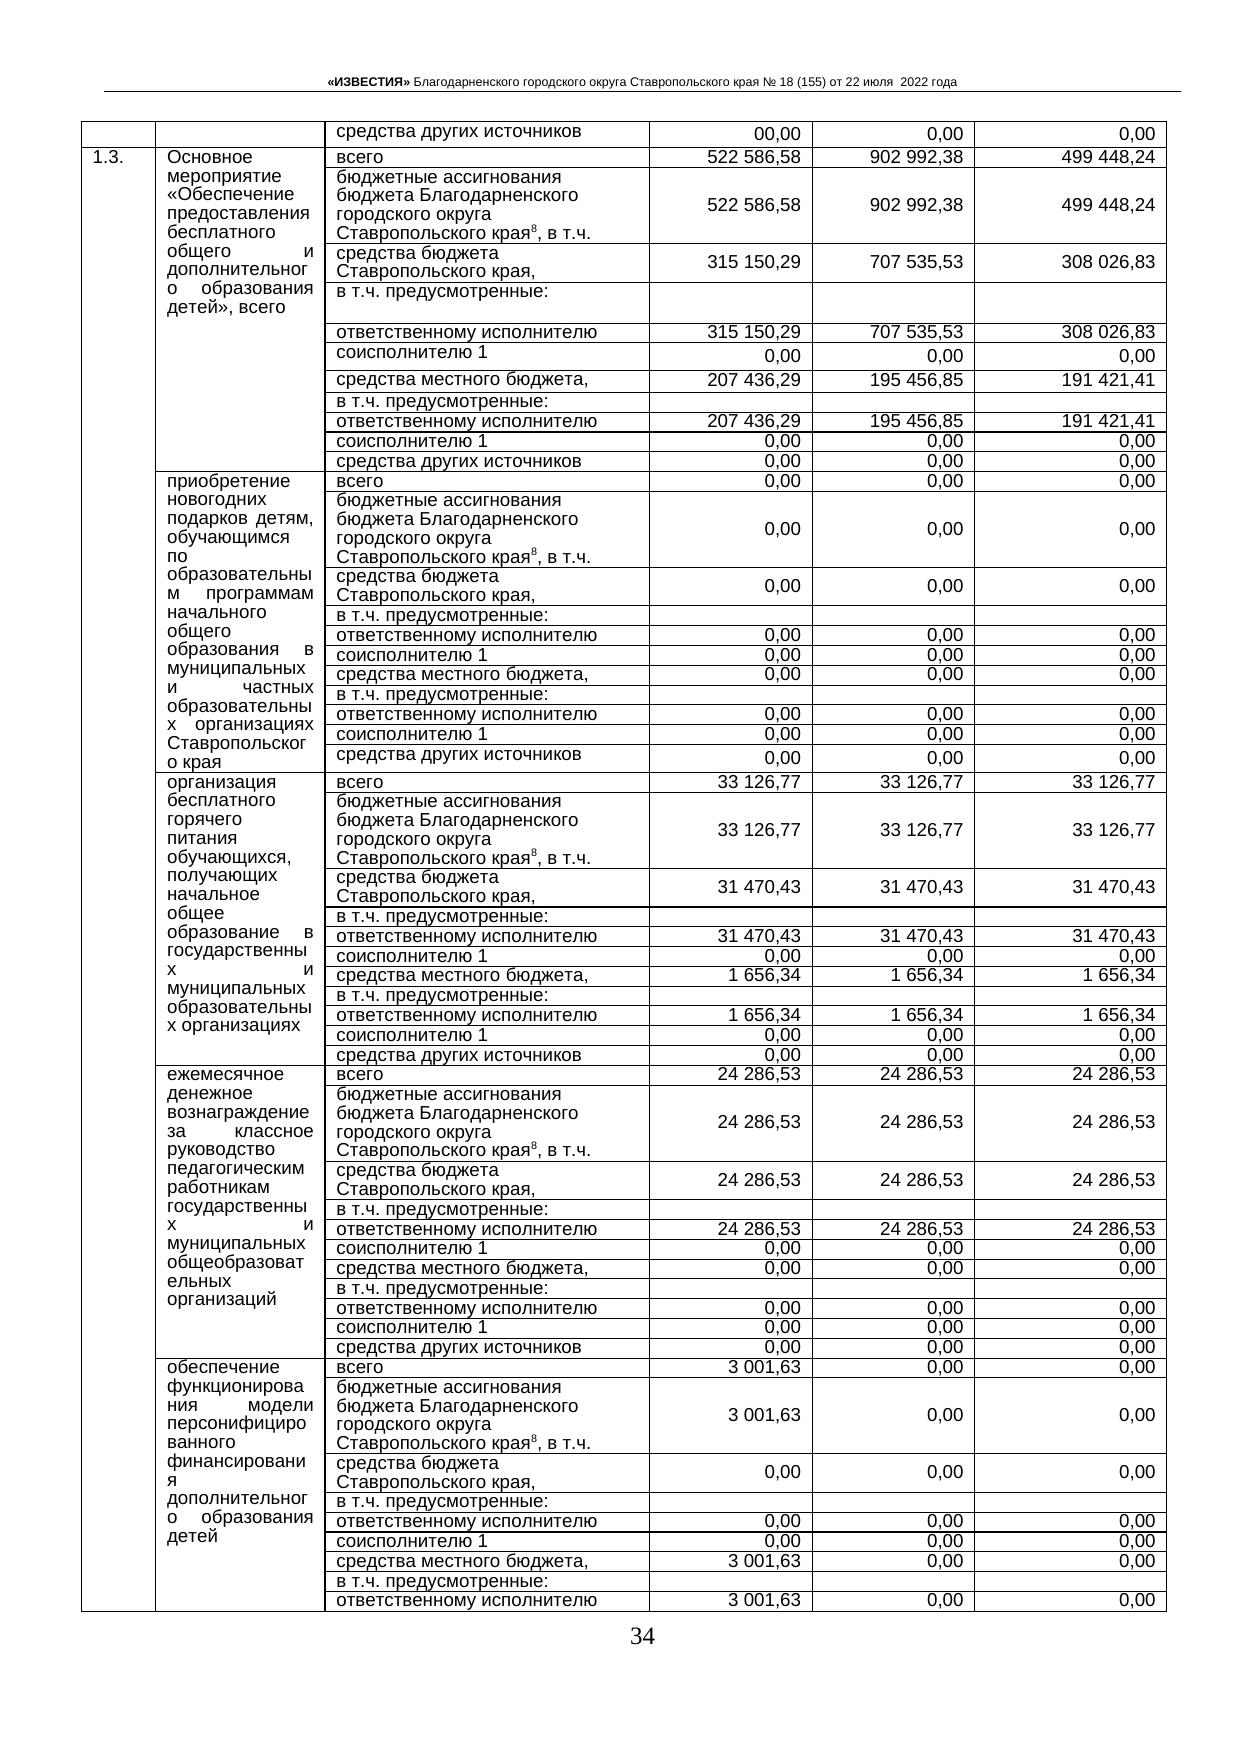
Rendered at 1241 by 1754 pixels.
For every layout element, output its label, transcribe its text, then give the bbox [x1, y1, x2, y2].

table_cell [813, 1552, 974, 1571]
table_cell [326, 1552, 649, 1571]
table_cell 00,00 [650, 122, 812, 147]
table_cell 0,00 [975, 343, 1166, 370]
table_cell 24 286,53 [813, 1066, 974, 1084]
table_cell 33 126,77 [813, 793, 974, 868]
table_cell 0,00 [975, 947, 1166, 966]
table_cell 0,00 [650, 452, 812, 471]
table_cell организация бесплатного горячего питания обучающихся, получающих начальное общее образование в государственных и муниципальных образовательных организациях [156, 773, 324, 1065]
table_cell средства других источников [326, 122, 649, 147]
table_cell 24 286,53 [650, 1220, 812, 1239]
table_cell ответственному исполнителю [326, 927, 649, 946]
table_cell 0,00 [813, 705, 974, 724]
table_cell бюджетные ассигнования бюджета Благодарненского городского округа Ставропольского края8, в т.ч. [326, 492, 649, 567]
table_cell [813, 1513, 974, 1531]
table_cell ответственному исполнителю [326, 626, 649, 645]
table_cell 31 470,43 [650, 869, 812, 906]
table_cell 0,00 [813, 492, 974, 567]
table_cell 0,00 [650, 666, 812, 684]
table_cell ответственному исполнителю [326, 1220, 649, 1239]
table_cell ответственному исполнителю [326, 1006, 649, 1025]
table_cell 1 656,34 [650, 1006, 812, 1025]
table_cell средства бюджета Ставропольского края, [326, 1162, 649, 1199]
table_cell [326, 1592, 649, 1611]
table_cell 1.3. [82, 148, 155, 1611]
table_cell 24 286,53 [650, 1066, 812, 1084]
table_cell 24 286,53 [813, 1162, 974, 1199]
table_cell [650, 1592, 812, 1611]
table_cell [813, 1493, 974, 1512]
table_cell 0,00 [813, 666, 974, 684]
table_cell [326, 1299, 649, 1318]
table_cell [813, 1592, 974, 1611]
table_cell [975, 606, 1166, 625]
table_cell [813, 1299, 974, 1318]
table_cell 707 535,53 [813, 324, 974, 342]
table_cell 191 421,41 [975, 413, 1166, 431]
table_cell [650, 1200, 812, 1219]
table_cell 0,00 [813, 452, 974, 471]
table_cell 0,00 [813, 646, 974, 665]
table_cell средства бюджета Ставропольского края, [326, 244, 649, 282]
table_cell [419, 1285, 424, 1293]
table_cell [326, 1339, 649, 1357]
table_cell соисполнителю 1 [326, 646, 649, 665]
table_cell 0,00 [650, 947, 812, 966]
table_cell 195 456,85 [813, 413, 974, 431]
table_cell бюджетные ассигнования бюджета Благодарненского городского округа Ставропольского края8, в т.ч. [326, 793, 649, 868]
table_cell 24 286,53 [975, 1086, 1166, 1161]
table_cell [813, 908, 974, 926]
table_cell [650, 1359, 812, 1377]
table_cell 207 436,29 [650, 371, 812, 392]
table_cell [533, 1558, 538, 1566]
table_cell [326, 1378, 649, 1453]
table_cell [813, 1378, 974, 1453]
table_cell 31 470,43 [813, 869, 974, 906]
table_cell [650, 908, 812, 926]
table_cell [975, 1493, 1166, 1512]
table_cell 315 150,29 [650, 324, 812, 342]
table_cell 0,00 [975, 626, 1166, 645]
table_cell [813, 606, 974, 625]
table_cell [650, 686, 812, 704]
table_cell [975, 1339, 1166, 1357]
table_cell [813, 686, 974, 704]
table_cell 0,00 [975, 1240, 1166, 1258]
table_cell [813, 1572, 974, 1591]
table_cell 33 126,77 [650, 773, 812, 792]
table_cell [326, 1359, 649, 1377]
table_cell 1 656,34 [975, 1006, 1166, 1025]
table_cell 24 286,53 [650, 1086, 812, 1161]
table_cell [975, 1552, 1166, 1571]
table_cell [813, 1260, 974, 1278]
table_cell 24 286,53 [813, 1086, 974, 1161]
table_cell 195 456,85 [813, 371, 974, 392]
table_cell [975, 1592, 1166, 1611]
table_cell 0,00 [975, 122, 1166, 147]
table_cell 0,00 [650, 492, 812, 567]
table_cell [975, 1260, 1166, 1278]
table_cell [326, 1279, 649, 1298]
table_cell 0,00 [650, 705, 812, 724]
table_cell [975, 1200, 1166, 1219]
table_cell соисполнителю 1 [326, 947, 649, 966]
table_cell средства бюджета Ставропольского края, [326, 568, 649, 605]
table_cell [650, 606, 812, 625]
table_cell 0,00 [650, 745, 812, 772]
table_cell 707 535,53 [813, 244, 974, 282]
table_cell [975, 908, 1166, 926]
table_cell ежемесячное денежное вознаграждение за классное руководство педагогическим работникам государственных и муниципальных общеобразовательных организаций [156, 1066, 324, 1357]
table_cell средства других источников [326, 745, 649, 772]
table_cell средства местного бюджета, [326, 666, 649, 684]
table_cell 0,00 [813, 433, 974, 451]
table_cell 0,00 [813, 1026, 974, 1045]
table_cell 0,00 [975, 452, 1166, 471]
table_cell 0,00 [975, 472, 1166, 491]
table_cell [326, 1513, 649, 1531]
table_cell 0,00 [813, 1240, 974, 1258]
table_cell 0,00 [650, 568, 812, 605]
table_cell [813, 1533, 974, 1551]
table_cell 0,00 [650, 626, 812, 645]
table_cell 499 448,24 [975, 148, 1166, 167]
table_cell средства других источников [326, 1046, 649, 1065]
table_cell 0,00 [650, 343, 812, 370]
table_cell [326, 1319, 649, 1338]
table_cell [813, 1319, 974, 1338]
table_cell [813, 1200, 974, 1219]
table_cell 0,00 [650, 472, 812, 491]
table_cell 1 656,34 [650, 967, 812, 986]
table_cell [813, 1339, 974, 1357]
table_cell 0,00 [813, 122, 974, 147]
table_cell 0,00 [975, 433, 1166, 451]
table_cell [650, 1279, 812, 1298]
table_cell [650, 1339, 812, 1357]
table_cell ответственному исполнителю [326, 705, 649, 724]
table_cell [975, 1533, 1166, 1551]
table_cell 0,00 [975, 646, 1166, 665]
table_cell 0,00 [650, 1026, 812, 1045]
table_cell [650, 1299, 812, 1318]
table_cell 0,00 [975, 568, 1166, 605]
table_cell 24 286,53 [975, 1162, 1166, 1199]
table_cell 191 421,41 [975, 371, 1166, 392]
table_cell соисполнителю 1 [326, 343, 649, 370]
table_cell 207 436,29 [650, 413, 812, 431]
table_cell 1 656,34 [813, 1006, 974, 1025]
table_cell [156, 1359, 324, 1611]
table_cell в т.ч. предусмотренные: [326, 606, 649, 625]
table_cell в т.ч. предусмотренные: [326, 908, 649, 926]
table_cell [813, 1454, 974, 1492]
table_cell 0,00 [975, 745, 1166, 772]
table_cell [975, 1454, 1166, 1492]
table_cell всего [326, 773, 649, 792]
table_cell бюджетные ассигнования бюджета Благодарненского городского округа Ставропольского края8, в т.ч. [326, 1086, 649, 1161]
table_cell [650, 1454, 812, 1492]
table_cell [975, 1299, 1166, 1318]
table_cell в т.ч. предусмотренные: [326, 686, 649, 704]
table_cell всего [326, 472, 649, 491]
table_cell всего [326, 1066, 649, 1084]
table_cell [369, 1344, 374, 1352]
table_cell в т.ч. предусмотренные: [326, 283, 649, 322]
table_cell 308 026,83 [975, 324, 1166, 342]
table_cell Основное мероприятие «Обеспечение предоставления бесплатного общего и дополнительного образования детей», всего [156, 148, 324, 471]
table_cell бюджетные ассигнования бюджета Благодарненского городского округа Ставропольского края8, в т.ч. [326, 168, 649, 243]
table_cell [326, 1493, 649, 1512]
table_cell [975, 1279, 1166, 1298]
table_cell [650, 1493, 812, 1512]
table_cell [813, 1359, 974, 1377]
table_cell 0,00 [813, 472, 974, 491]
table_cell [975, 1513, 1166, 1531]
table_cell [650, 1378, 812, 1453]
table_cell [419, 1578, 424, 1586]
table_cell соисполнителю 1 [326, 1240, 649, 1258]
table_cell в т.ч. предусмотренные: [326, 1200, 649, 1219]
table_cell 0,00 [650, 1260, 812, 1278]
table_cell [975, 686, 1166, 704]
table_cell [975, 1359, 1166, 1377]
table_cell средства местного бюджета, [326, 371, 649, 392]
table_cell 0,00 [813, 343, 974, 370]
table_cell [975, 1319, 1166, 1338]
table_cell соисполнителю 1 [326, 433, 649, 451]
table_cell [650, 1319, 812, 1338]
table_cell приобретение новогодних подарков детям, обучающимся по образовательным программам начального общего образования в муниципальных и частных образовательных организациях Ставропольского края [156, 472, 324, 772]
table_cell 0,00 [975, 492, 1166, 567]
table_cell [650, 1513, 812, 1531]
table_cell средства бюджета Ставропольского края, [326, 869, 649, 906]
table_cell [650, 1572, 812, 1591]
table_cell 0,00 [650, 433, 812, 451]
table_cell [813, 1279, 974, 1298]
table_cell 0,00 [813, 947, 974, 966]
table_cell 315 150,29 [650, 244, 812, 282]
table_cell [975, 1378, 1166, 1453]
table_cell 0,00 [813, 1046, 974, 1065]
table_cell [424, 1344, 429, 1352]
table_cell [813, 393, 974, 412]
table_cell 522 586,58 [650, 148, 812, 167]
table_cell 0,00 [650, 725, 812, 744]
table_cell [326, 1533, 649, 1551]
table_cell 902 992,38 [813, 148, 974, 167]
table_cell 0,00 [975, 705, 1166, 724]
table_cell [650, 393, 812, 412]
table_cell 1 656,34 [975, 967, 1166, 986]
table_cell 0,00 [650, 646, 812, 665]
table_cell средства местного бюджета, [326, 967, 649, 986]
table_cell средства других источников [326, 452, 649, 471]
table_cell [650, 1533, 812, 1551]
table_cell 0,00 [650, 1046, 812, 1065]
table_cell 33 126,77 [975, 773, 1166, 792]
table_cell в т.ч. предусмотренные: [326, 987, 649, 1005]
table_cell [813, 987, 974, 1005]
table_cell соисполнителю 1 [326, 1026, 649, 1045]
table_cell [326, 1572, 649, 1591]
table_cell [650, 987, 812, 1005]
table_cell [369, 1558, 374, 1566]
table_cell ответственному исполнителю [326, 413, 649, 431]
table_cell 31 470,43 [650, 927, 812, 946]
table_cell 308 026,83 [975, 244, 1166, 282]
table_cell в т.ч. предусмотренные: [326, 393, 649, 412]
table_cell 0,00 [650, 1240, 812, 1258]
table_cell [975, 987, 1166, 1005]
table_cell 24 286,53 [975, 1220, 1166, 1239]
table_cell 31 470,43 [975, 869, 1166, 906]
table_cell 0,00 [813, 568, 974, 605]
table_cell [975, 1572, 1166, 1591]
table_cell 31 470,43 [975, 927, 1166, 946]
table_cell 33 126,77 [975, 793, 1166, 868]
table_cell 0,00 [975, 1046, 1166, 1065]
table_cell 522 586,58 [650, 168, 812, 243]
table_cell 0,00 [975, 666, 1166, 684]
table_cell средства местного бюджета, [326, 1260, 649, 1278]
table_cell соисполнителю 1 [326, 725, 649, 744]
table_cell 33 126,77 [813, 773, 974, 792]
table_cell 24 286,53 [813, 1220, 974, 1239]
table_cell 0,00 [813, 626, 974, 645]
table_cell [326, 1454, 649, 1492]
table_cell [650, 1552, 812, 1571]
table_cell 33 126,77 [650, 793, 812, 868]
table_cell [650, 283, 812, 322]
table_cell ответственному исполнителю [326, 324, 649, 342]
table_cell 0,00 [975, 1026, 1166, 1045]
table_cell 24 286,53 [975, 1066, 1166, 1084]
table_cell 499 448,24 [975, 168, 1166, 243]
table_cell [975, 393, 1166, 412]
table_cell 24 286,53 [650, 1162, 812, 1199]
table_cell 0,00 [813, 725, 974, 744]
table_cell 0,00 [975, 725, 1166, 744]
table_cell 902 992,38 [813, 168, 974, 243]
table_cell 1 656,34 [813, 967, 974, 986]
table_cell 31 470,43 [813, 927, 974, 946]
table_cell всего [326, 148, 649, 167]
table_cell 0,00 [813, 745, 974, 772]
table_cell [813, 283, 974, 322]
table_cell [975, 283, 1166, 322]
